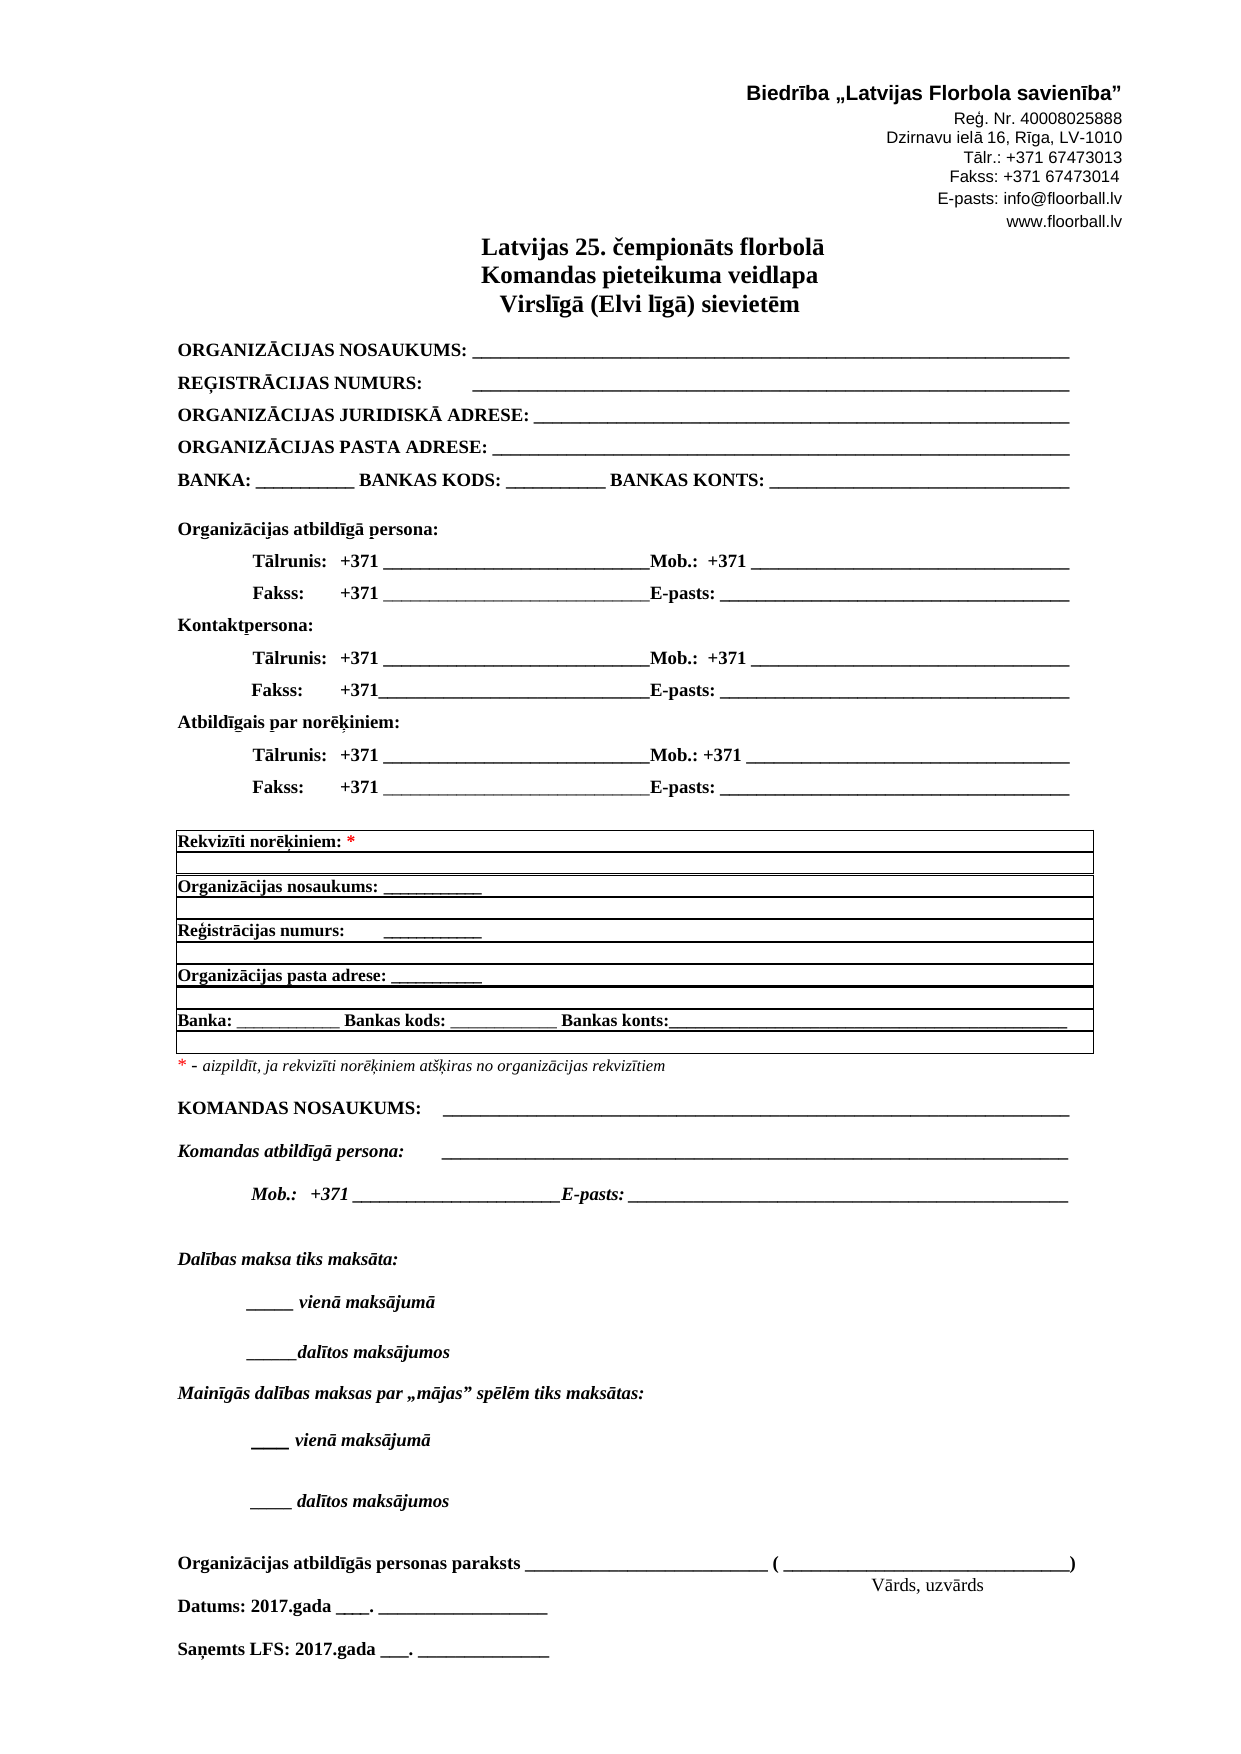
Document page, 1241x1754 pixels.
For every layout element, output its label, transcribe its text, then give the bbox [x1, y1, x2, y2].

text Virslīgā (Elvi līgā) sievietēm [177, 289, 1122, 318]
text Latvijas 25. čempionāts florbolā [177, 232, 1122, 260]
text Banka: Bankas kods: ____________ Bankas konts:_____________________________________________ [177, 1010, 1093, 1030]
text Atbildīgais par norēķiniem: [177, 711, 1122, 733]
text _____ vienā maksājumā [177, 1291, 1122, 1312]
text Komandas pieteikuma veidlapa [177, 260, 1122, 289]
text Saņemts LFS: 2017.gada ___. ______________ [177, 1638, 1122, 1660]
text Reģistrācijas numurs: [177, 920, 1093, 941]
text Organizācijas pasta adrese: [177, 965, 1093, 985]
text Organizācijas atbildīgā persona: [177, 517, 1122, 539]
text Organizācijas nosaukums: [177, 876, 1093, 896]
subtitle Tālrunis: +371 Mob.: +371 [177, 550, 1122, 571]
text ORGANIZĀCIJAS PASTA ADRESE: [177, 436, 1122, 458]
subtitle Tālrunis: +371 Mob.: +371 [177, 743, 1122, 765]
text Mob.: +371 E-pasts: [251, 1183, 1122, 1204]
text Organizācijas atbildīgās personas paraksts ( ) [177, 1552, 1122, 1573]
text ______dalītos maksājumos [177, 1341, 1122, 1363]
text Kontaktpersona: [177, 614, 1122, 636]
subtitle Tālrunis: +371 Mob.: +371 [177, 647, 1122, 668]
text Dalības maksa tiks maksāta: [177, 1248, 1122, 1269]
text Fakss: +371 E-pasts: [177, 679, 1122, 701]
text KOMANDAS NOSAUKUMS: [177, 1097, 1122, 1118]
text * - aizpildīt, ja rekvizīti norēķiniem atšķiras no organizācijas rekvizītiem [177, 1054, 1122, 1075]
text ORGANIZĀCIJAS NOSAUKUMS: [177, 339, 1122, 361]
text Rekvizīti norēķiniem: * [177, 831, 1093, 851]
text BANKA: BANKAS KODS: BANKAS KONTS: [177, 468, 1122, 490]
text ORGANIZĀCIJAS JURIDISKĀ ADRESE: [177, 404, 1122, 426]
text ___ vienā maksājumā [251, 1423, 1122, 1451]
text Fakss: +371 E-pasts: [177, 582, 1122, 604]
text REĢISTRĀCIJAS NUMURS: [177, 372, 1122, 393]
text Mainīgās dalības maksas par „mājas” spēlēm tiks maksātas: [177, 1382, 1122, 1403]
text Fakss: +371 E-pasts: [177, 776, 1122, 797]
text Vārds, uzvārds [177, 1573, 1122, 1595]
text _____ dalītos maksājumos [251, 1490, 1122, 1511]
text Komandas atbildīgā persona: [177, 1140, 1122, 1161]
text Datums: 2017.gada . __________________ [177, 1595, 1122, 1617]
